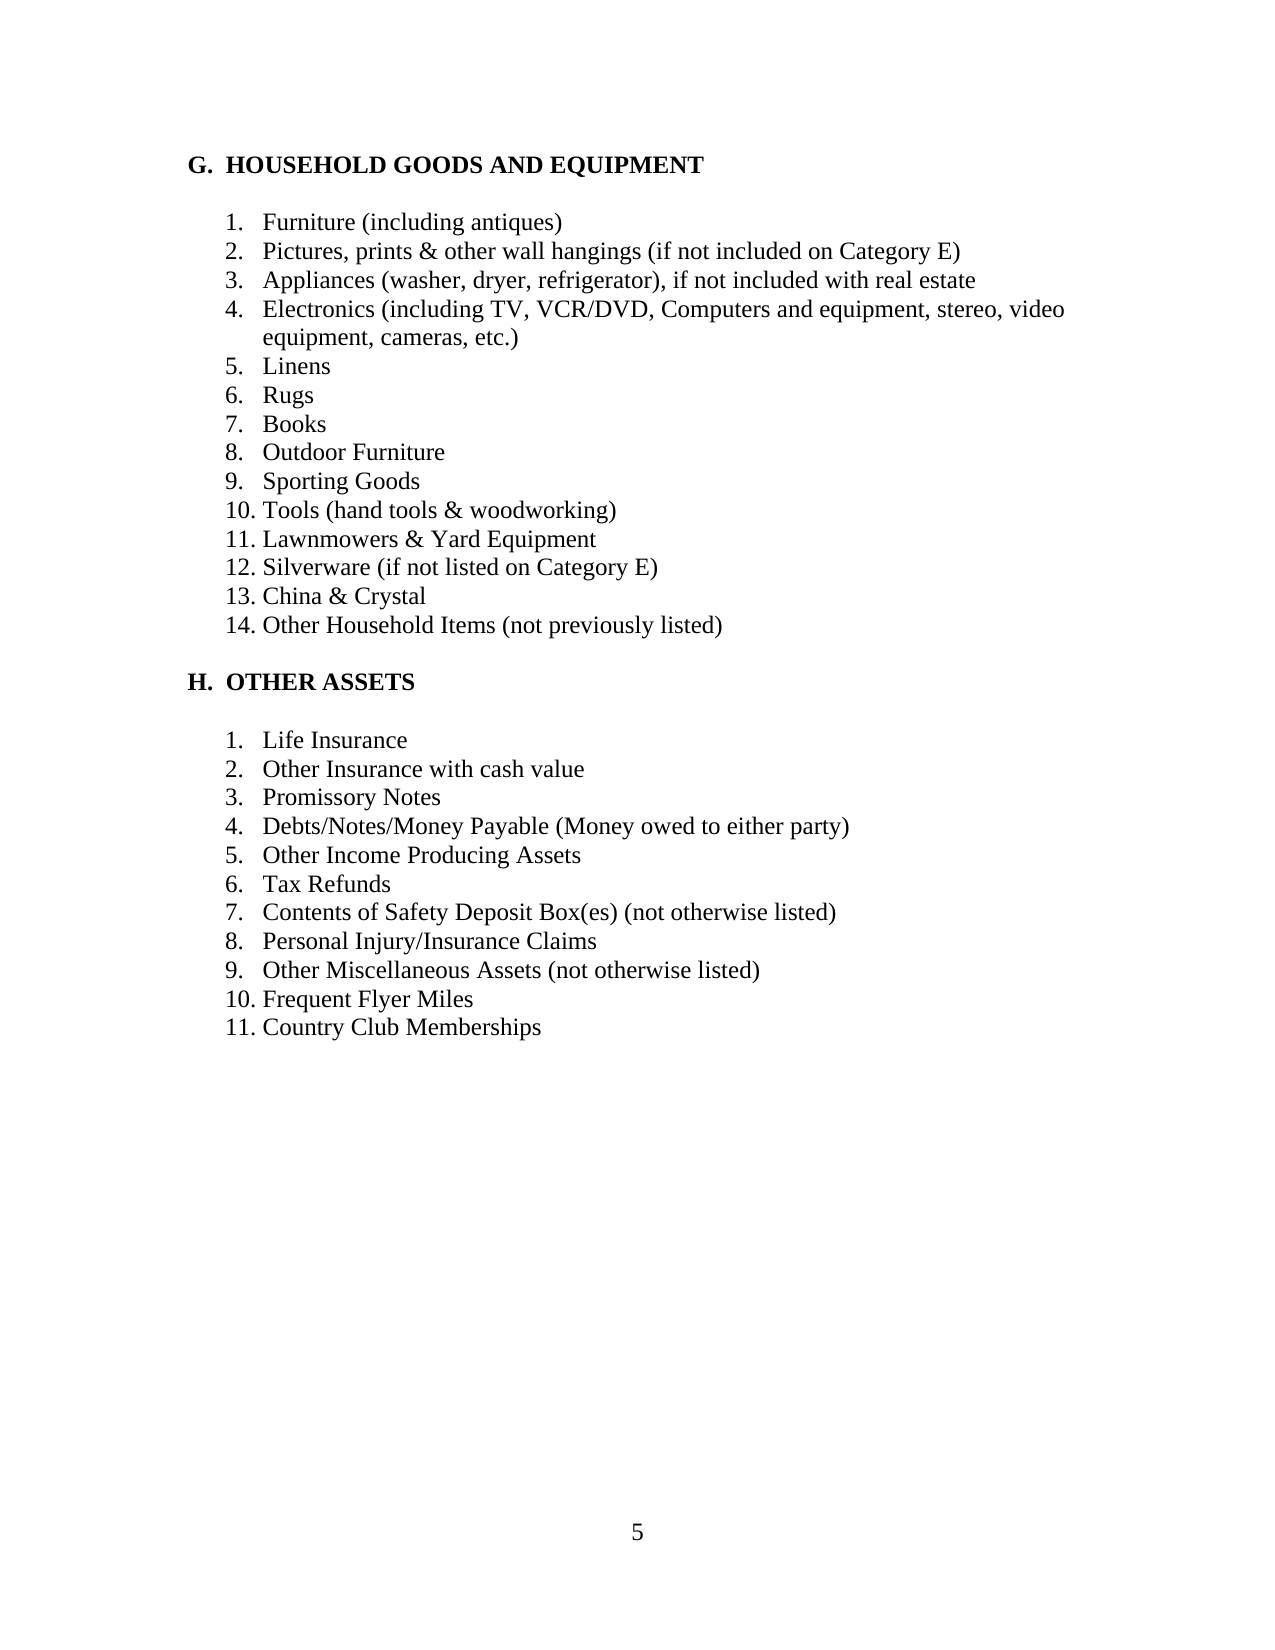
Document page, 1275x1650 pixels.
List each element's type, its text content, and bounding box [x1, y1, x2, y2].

list Other Household Items (not previously listed) [225, 610, 1087, 639]
list Country Club Memberships [225, 1012, 1087, 1041]
list Lawnmowers & Yard Equipment [225, 524, 1087, 552]
list Silverware (if not listed on Category E) [225, 552, 1087, 581]
list Sporting Goods [225, 466, 1087, 495]
list Other Miscellaneous Assets (not otherwise listed) [225, 955, 1087, 984]
list Contents of Safety Deposit Box(es) (not otherwise listed) [225, 897, 1087, 926]
list Rugs [225, 380, 1087, 409]
list Linens [225, 351, 1087, 380]
list Appliances (washer, dryer, refrigerator), if not included with real estate [225, 265, 1087, 294]
list Electronics (including TV, VCR/DVD, Computers and equipment, stereo, video equipment, cameras, etc.) [225, 294, 1087, 351]
list Frequent Flyer Miles [225, 984, 1087, 1012]
list Promissory Notes [225, 782, 1087, 811]
list Other Income Producing Assets [225, 840, 1087, 869]
text H. OTHER ASSETS [187, 667, 1087, 696]
list Outdoor Furniture [225, 437, 1087, 466]
list Books [225, 409, 1087, 437]
list Debts/Notes/Money Payable (Money owed to either party) [225, 811, 1087, 840]
list Furniture (including antiques) [225, 207, 1087, 236]
list Pictures, prints & other wall hangings (if not included on Category E) [225, 236, 1087, 265]
list Other Insurance with cash value [225, 754, 1087, 782]
list Tax Refunds [225, 869, 1087, 897]
list China & Crystal [225, 581, 1087, 610]
list Tools (hand tools & woodworking) [225, 495, 1087, 524]
list Personal Injury/Insurance Claims [225, 926, 1087, 955]
text G. HOUSEHOLD GOODS AND EQUIPMENT [187, 150, 1087, 179]
list Life Insurance [225, 725, 1087, 754]
